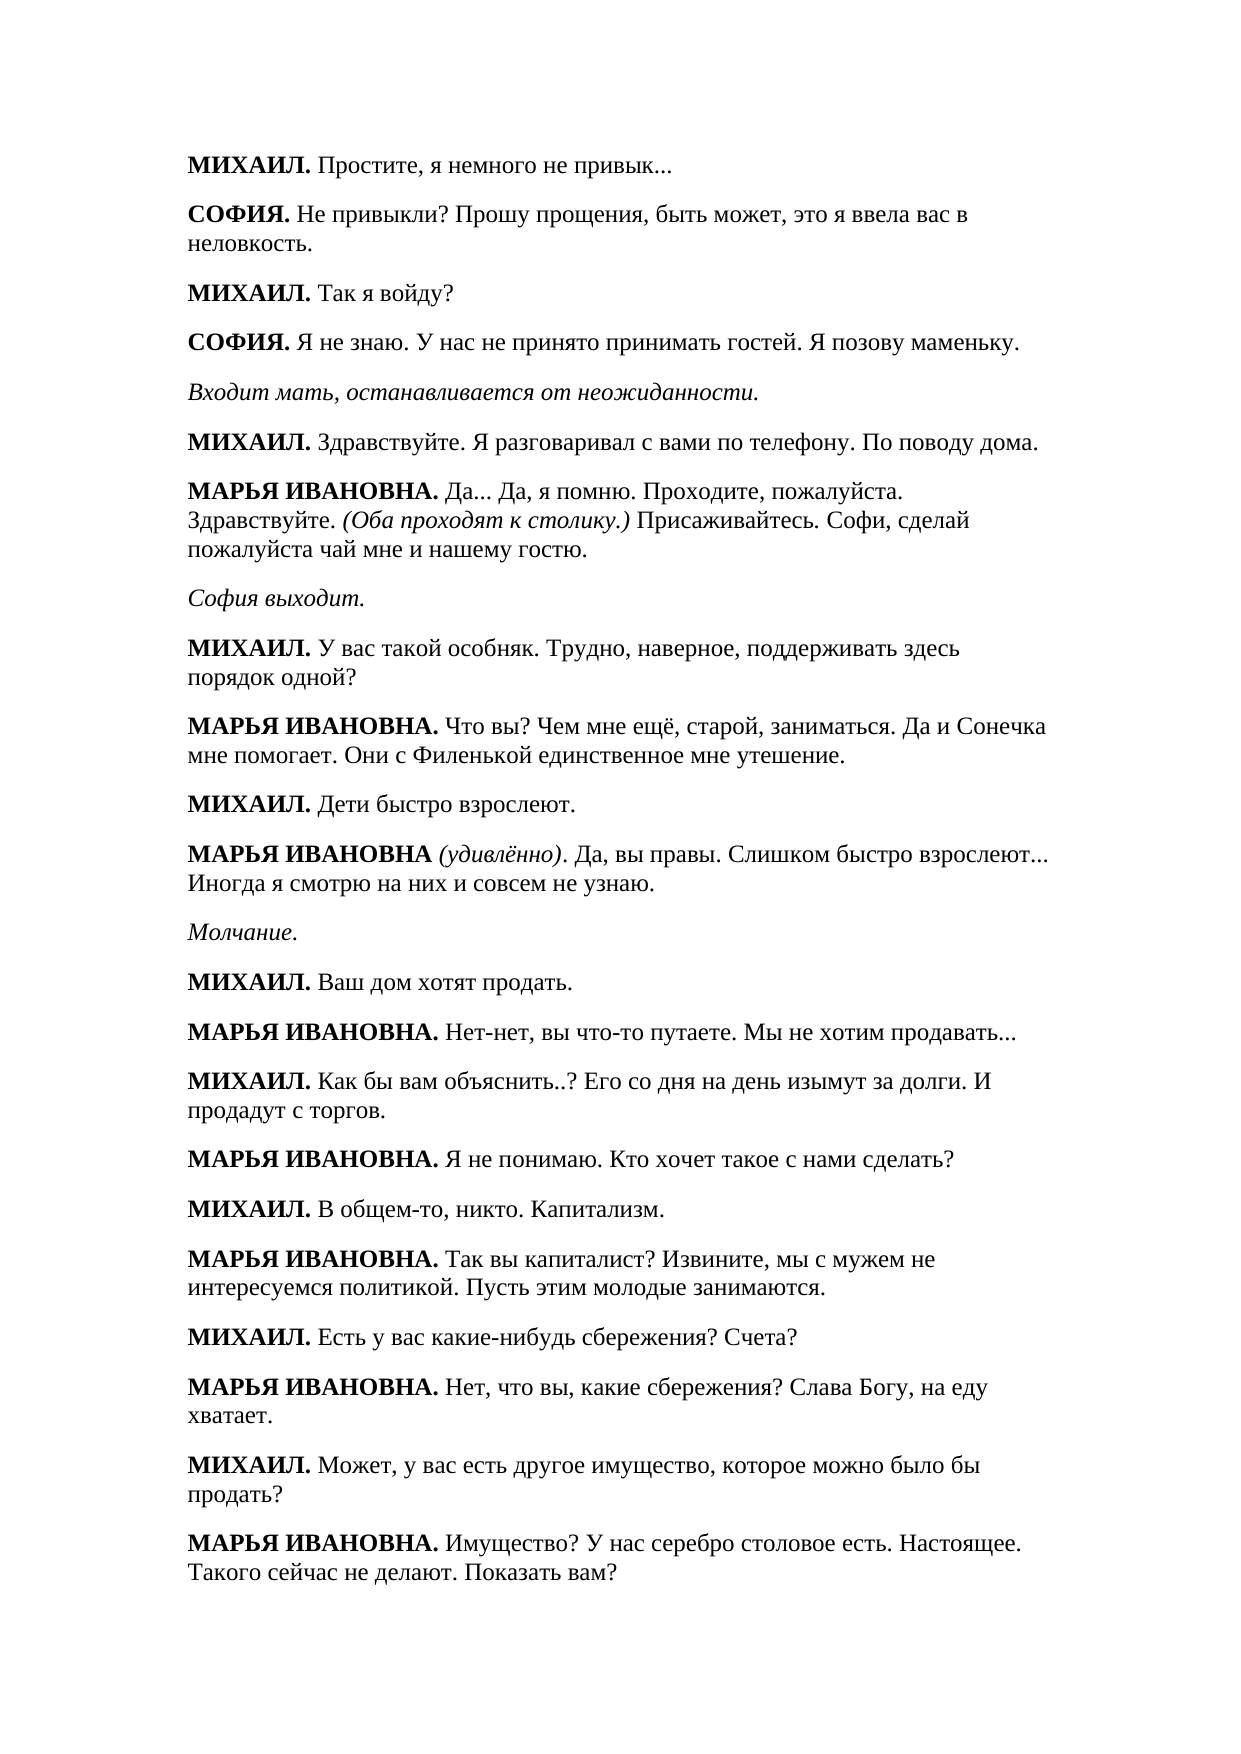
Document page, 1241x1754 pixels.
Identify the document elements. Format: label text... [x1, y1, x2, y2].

text МАРЬЯ ИВАНОВНА. Я не понимаю. Кто хочет такое с нами сделать? [187, 1144, 1053, 1173]
text Молчание. [187, 917, 1053, 946]
text МИХАИЛ. У вас такой особняк. Трудно, наверное, поддерживать здесь порядок одной? [187, 633, 1053, 690]
text МИХАИЛ. Ваш дом хотят продать. [187, 967, 1053, 996]
text СОФИЯ. Не привыкли? Прошу прощения, быть может, это я ввела вас в неловкость. [187, 199, 1053, 257]
text МАРЬЯ ИВАНОВНА. Так вы капиталист? Извините, мы с мужем не интересуемся политикой. Пусть этим молодые занимаются. [187, 1244, 1053, 1301]
text МАРЬЯ ИВАНОВНА. Да... Да, я помню. Проходите, пожалуйста. Здравствуйте. (Оба проходят к столику.) Присаживайтесь. Софи, сделай пожалуйста чай мне и нашему гостю. [187, 476, 1053, 562]
text МИХАИЛ. Есть у вас какие-нибудь сбережения? Счета? [187, 1322, 1053, 1351]
text София выходит. [187, 583, 1053, 612]
text МАРЬЯ ИВАНОВНА. Нет, что вы, какие сбережения? Слава Богу, на еду хватает. [187, 1372, 1053, 1429]
text МИХАИЛ. Так я войду? [187, 278, 1053, 307]
text МАРЬЯ ИВАНОВНА. Имущество? У нас серебро столовое есть. Настоящее. Такого сейчас не делают. Показать вам? [187, 1528, 1053, 1586]
text МИХАИЛ. Здравствуйте. Я разговаривал с вами по телефону. По поводу дома. [187, 427, 1053, 455]
text МИХАИЛ. Как бы вам объяснить..? Его со дня на день изымут за долги. И продадут с торгов. [187, 1066, 1053, 1124]
text МИХАИЛ. Дети быстро взрослеют. [187, 789, 1053, 818]
text МАРЬЯ ИВАНОВНА. Нет-нет, вы что-то путаете. Мы не хотим продавать... [187, 1017, 1053, 1045]
text МАРЬЯ ИВАНОВНА. Что вы? Чем мне ещё, старой, заниматься. Да и Сонечка мне помогает. Они с Филенькой единственное мне утешение. [187, 711, 1053, 769]
text Входит мать, останавливается от неожиданности. [187, 377, 1053, 406]
text МИХАИЛ. Может, у вас есть другое имущество, которое можно было бы продать? [187, 1450, 1053, 1507]
text МАРЬЯ ИВАНОВНА (удивлённо). Да, вы правы. Слишком быстро взрослеют... Иногда я смотрю на них и совсем не узнаю. [187, 839, 1053, 897]
text МИХАИЛ. В общем-то, никто. Капитализм. [187, 1194, 1053, 1223]
text МИХАИЛ. Простите, я немного не привык... [187, 150, 1053, 179]
text СОФИЯ. Я не знаю. У нас не принято принимать гостей. Я позову маменьку. [187, 327, 1053, 356]
